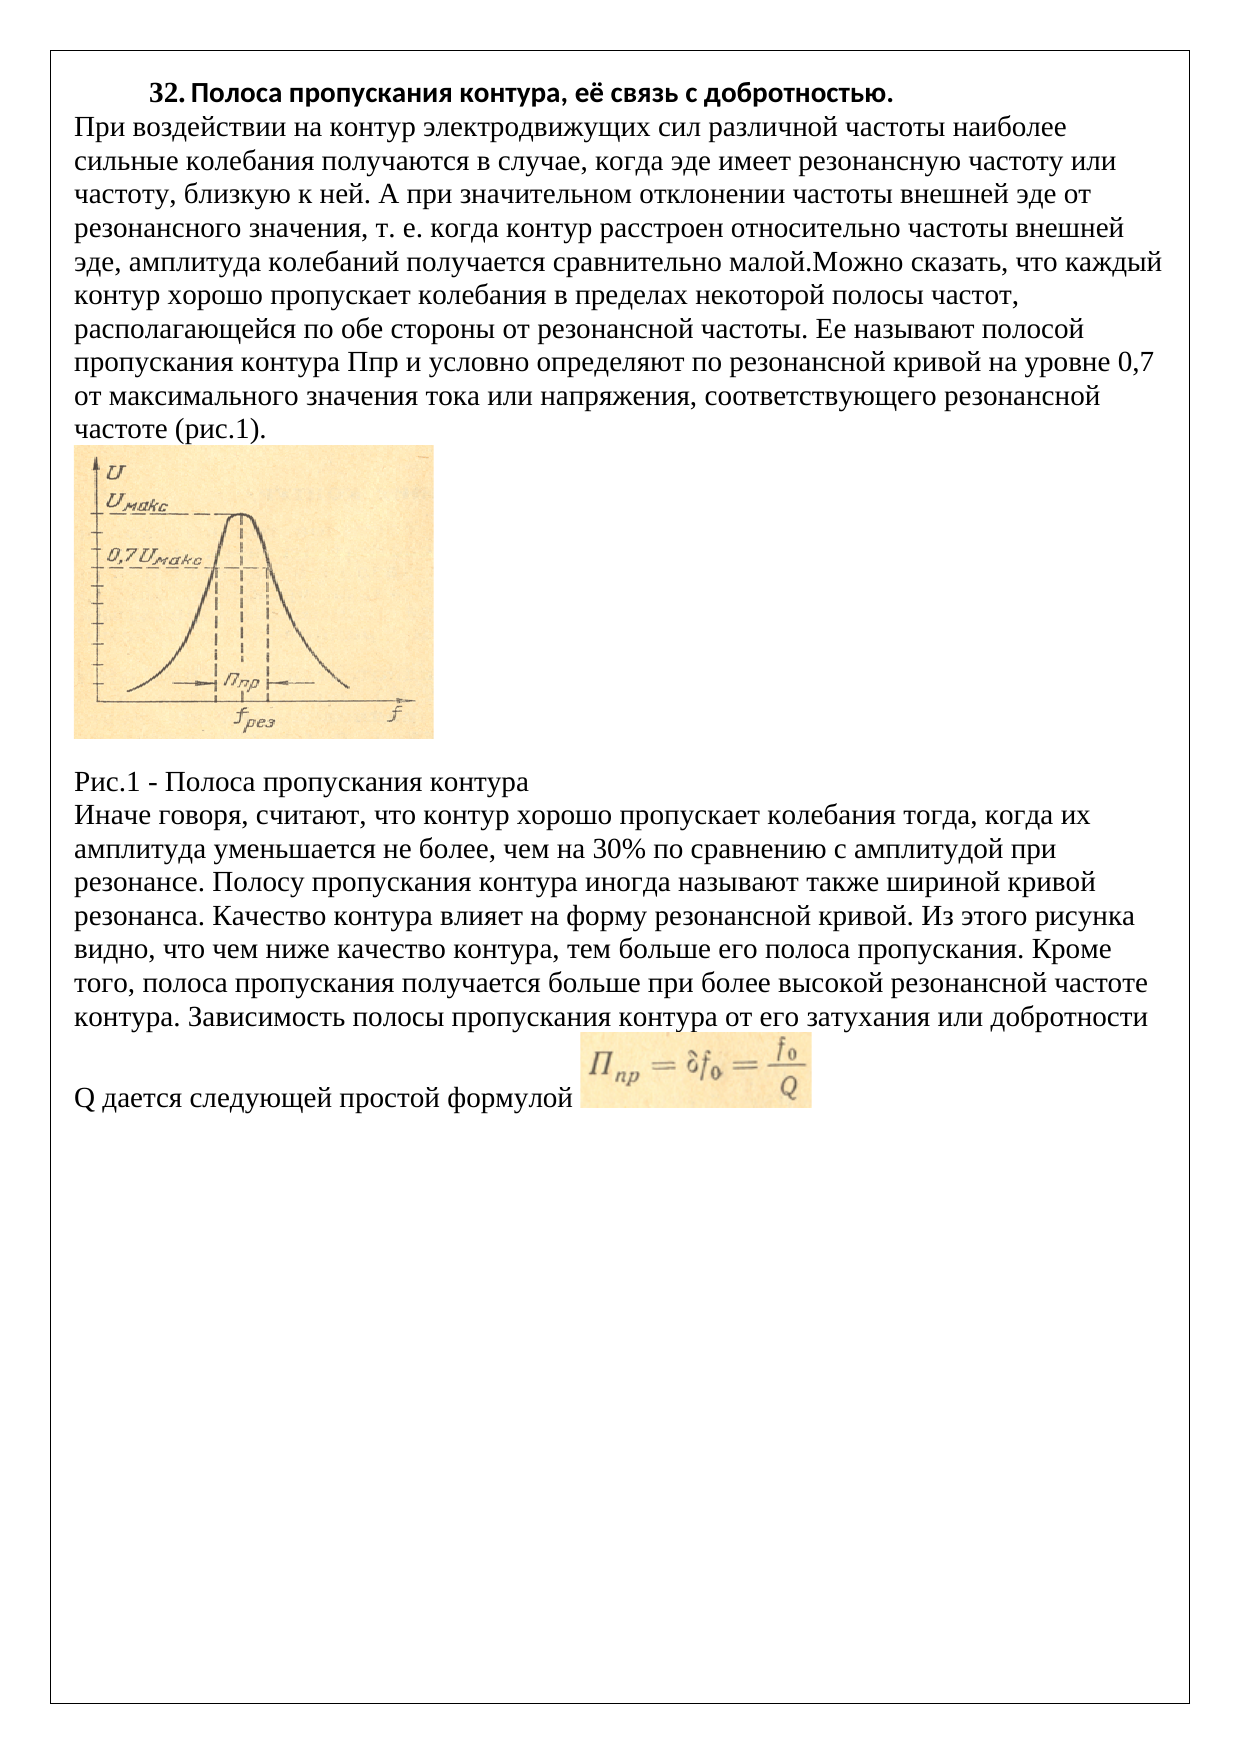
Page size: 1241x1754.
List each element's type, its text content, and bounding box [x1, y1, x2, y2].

text Иначе говоря, считают, что контур хорошо пропускает колебания тогда, когда их амплитуда уменьшается не более, чем на 30% по сравнению с амплитудой при резонансе. Полосу пропускания контура иногда называют также шириной кривой резонанса. Качество контура влияет на форму резонансной кривой. Из этого рисунка видно, что чем ниже качество контура, тем больше его полоса пропускания. Кроме того, полоса пропускания получается больше при более высокой резонансной частоте контура. Зависимость полосы пропускания контура от его затухания или добротности Q дается следующей простой формулой [74, 797, 1167, 1113]
picture [73, 445, 434, 739]
text Рис.1 - Полоса пропускания контура [74, 764, 1167, 797]
picture [580, 1032, 812, 1108]
text При воздействии на контур электродвижущих сил различной частоты наиболее сильные колебания получаются в случае, когда эде имеет резонансную частоту или частоту, близкую к ней. А при значительном отклонении частоты внешней эде от резонансного значения, т. е. когда контур расстроен относительно частоты внешней эде, амплитуда колебаний получается сравнительно малой.Можно сказать, что каждый контур хорошо пропускает колебания в пределах некоторой полосы частот, располагающейся по обе стороны от резонансной частоты. Ее называют полосой пропускания контура Ппр и условно определяют по резонансной кривой на уровне 0,7 от максимального значения тока или напряжения, соответствующего резонансной частоте (рис.1). [74, 109, 1167, 445]
text 32. Полоса пропускания контура, её связь с добротностью. [149, 74, 1167, 109]
